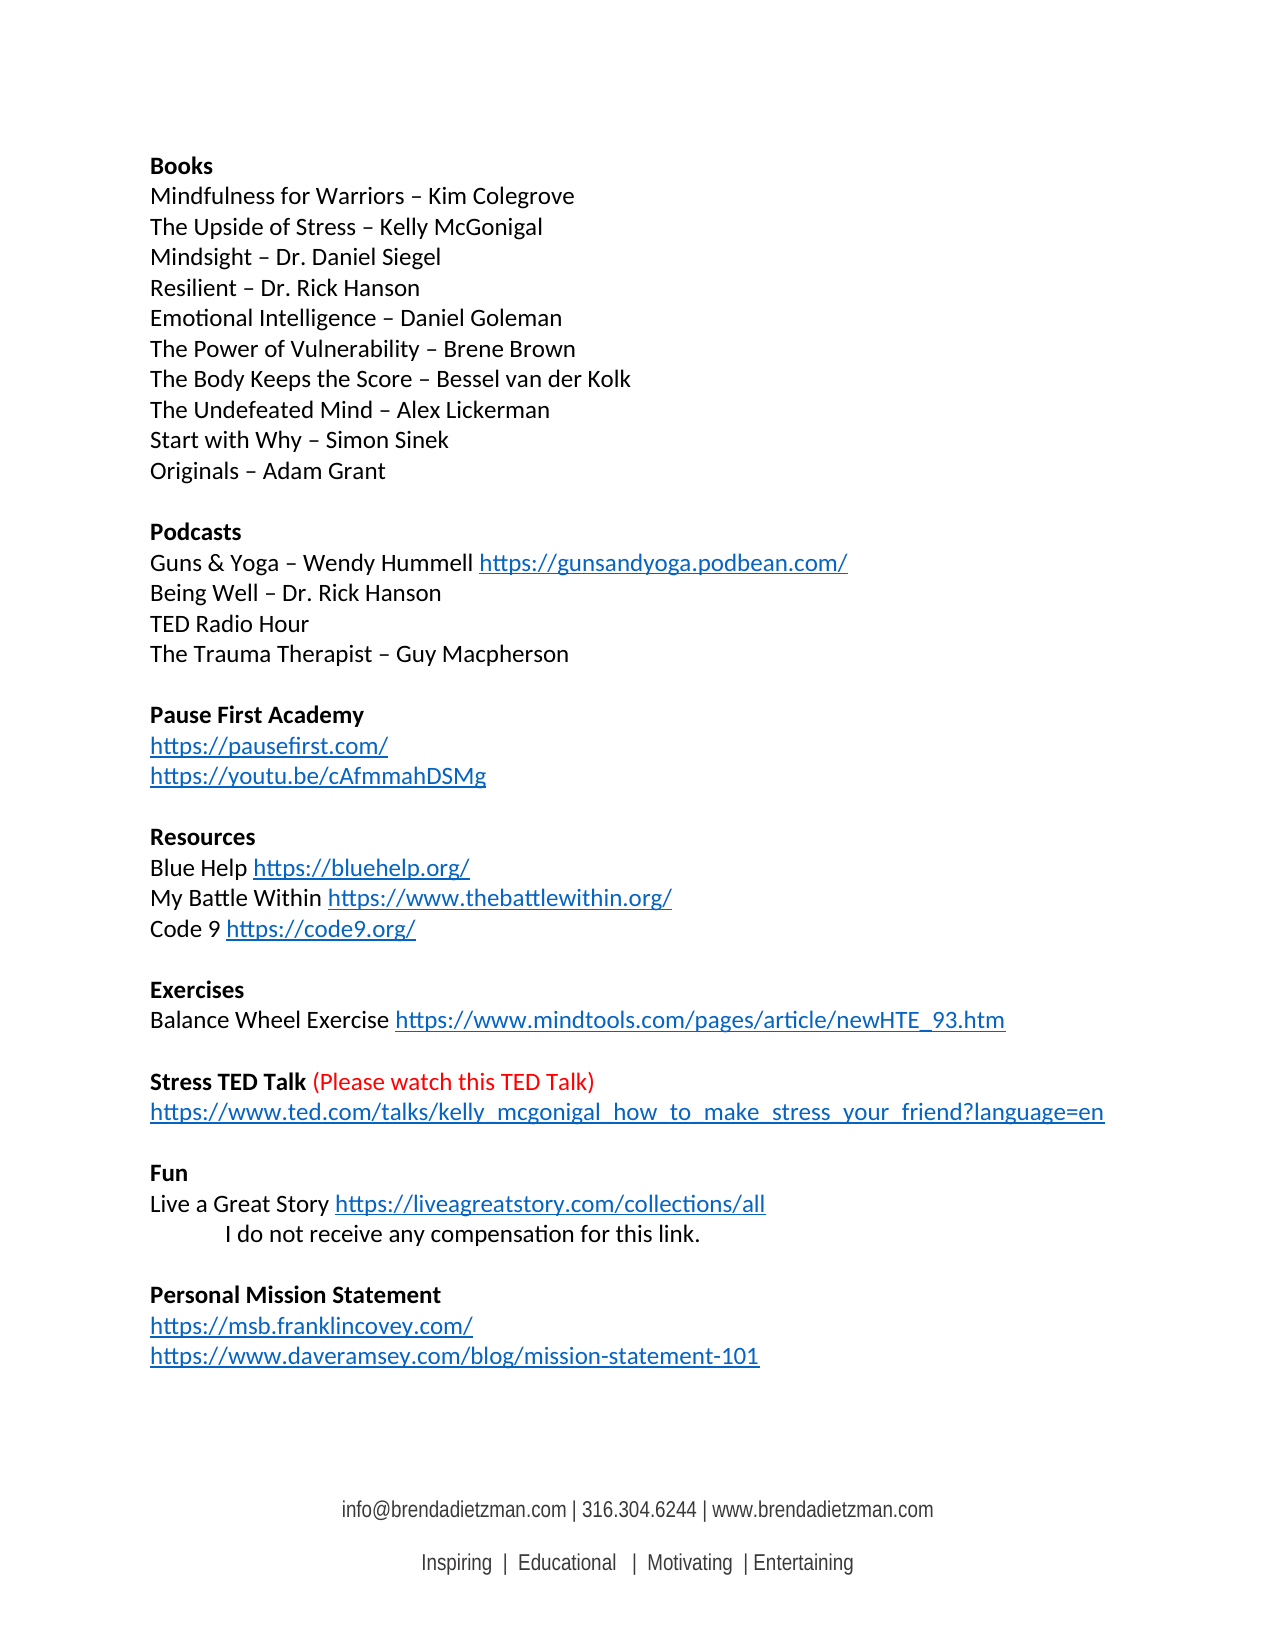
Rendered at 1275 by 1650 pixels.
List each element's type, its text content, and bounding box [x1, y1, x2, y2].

list Originals – Adam Grant [150, 455, 1125, 486]
list Books [150, 150, 1125, 181]
list Stress TED Talk (Please watch this TED Talk) [150, 1066, 1125, 1096]
list The Body Keeps the Score – Bessel van der Kolk [150, 364, 1125, 394]
list Pause First Academy [150, 699, 1125, 730]
list The Trauma Therapist – Guy Macpherson [150, 638, 1125, 669]
list Mindfulness for Warriors – Kim Colegrove [150, 181, 1125, 211]
list Resources [150, 821, 1125, 852]
list Mindsight – Dr. Daniel Siegel [150, 242, 1125, 272]
list Being Well – Dr. Rick Hanson [150, 577, 1125, 608]
list https://www.daveramsey.com/blog/mission-statement-101 [150, 1340, 1125, 1371]
list Blue Help https://bluehelp.org/ My Battle Within https://www.thebattlewithin.org/ [150, 852, 1125, 913]
list Code 9 https://code9.org/ [150, 913, 1125, 943]
list The Undefeated Mind – Alex Lickerman [150, 394, 1125, 425]
list I do not receive any compensation for this link. [150, 1218, 1125, 1249]
list Guns & Yoga – Wendy Hummell https://gunsandyoga.podbean.com/ [150, 547, 1125, 577]
list Personal Mission Statement [150, 1279, 1125, 1310]
list Resilient – Dr. Rick Hanson [150, 272, 1125, 303]
list Podcasts [150, 516, 1125, 547]
list Start with Why – Simon Sinek [150, 425, 1125, 455]
list TED Radio Hour [150, 608, 1125, 638]
list Live a Great Story https://liveagreatstory.com/collections/all [150, 1188, 1125, 1218]
list https://msb.franklincovey.com/ [150, 1310, 1125, 1340]
list https://www.ted.com/talks/kelly_mcgonigal_how_to_make_stress_your_friend?language=en [150, 1096, 1125, 1127]
list The Power of Vulnerability – Brene Brown [150, 333, 1125, 364]
list https://pausefirst.com/ [150, 730, 1125, 760]
list Balance Wheel Exercise https://www.mindtools.com/pages/article/newHTE_93.htm [150, 1004, 1125, 1035]
list Exercises [150, 974, 1125, 1004]
list https://youtu.be/cAfmmahDSMg [150, 760, 1125, 791]
list Emotional Intelligence – Daniel Goleman [150, 303, 1125, 333]
list Fun [150, 1157, 1125, 1188]
list The Upside of Stress – Kelly McGonigal [150, 211, 1125, 242]
